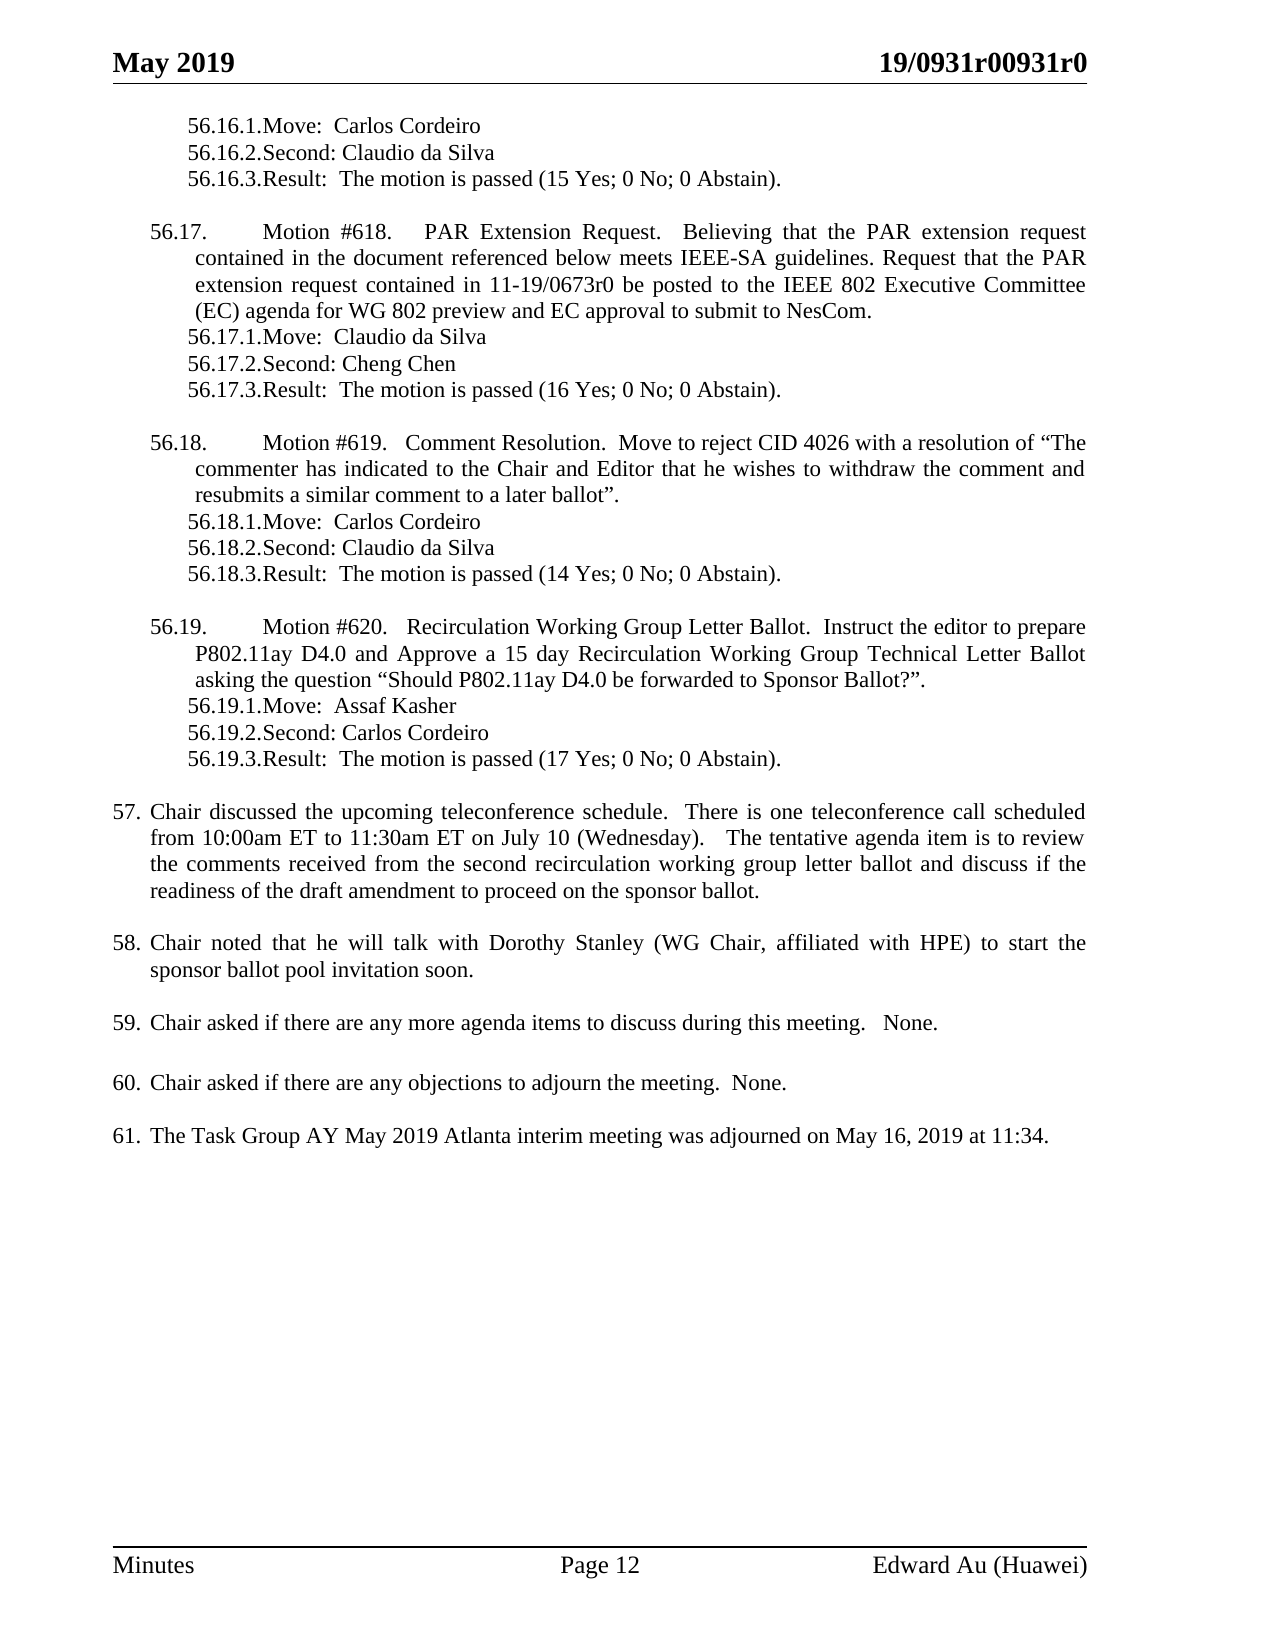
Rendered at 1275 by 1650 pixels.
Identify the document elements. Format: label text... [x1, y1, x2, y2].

list Result: The motion is passed (16 Yes; 0 No; 0 Abstain). [187, 376, 1087, 402]
list Result: The motion is passed (14 Yes; 0 No; 0 Abstain). [187, 561, 1087, 587]
list Second: Cheng Chen [187, 350, 1087, 376]
list Move: Carlos Cordeiro [187, 112, 1087, 139]
list Motion #618. PAR Extension Request. Believing that the PAR extension request contained in the document referenced below meets IEEE-SA guidelines. Request that the PAR extension request contained in 11-19/0673r0 be posted to the IEEE 802 Executive Committee (EC) agenda for WG 802 preview and EC approval to submit to NesCom. [150, 218, 1087, 323]
list The Task Group AY May 2019 Atlanta interim meeting was adjourned on May 16, 2019 at 11:34. [112, 1122, 1087, 1148]
list Chair asked if there are any more agenda items to discuss during this meeting. None. [112, 1008, 1087, 1035]
list Move: Carlos Cordeiro [187, 508, 1087, 534]
list Move: Claudio da Silva [187, 323, 1087, 350]
list Result: The motion is passed (15 Yes; 0 No; 0 Abstain). [187, 165, 1087, 192]
list Second: Carlos Cordeiro [187, 719, 1087, 745]
list Second: Claudio da Silva [187, 534, 1087, 561]
list Second: Claudio da Silva [187, 139, 1087, 165]
list Chair noted that he will talk with Dorothy Stanley (WG Chair, affiliated with HPE) to start the sponsor ballot pool invitation soon. [112, 929, 1087, 982]
list Chair asked if there are any objections to adjourn the meeting. None. [112, 1069, 1087, 1095]
list Move: Assaf Kasher [187, 692, 1087, 719]
list Motion #620. Recirculation Working Group Letter Ballot. Instruct the editor to prepare P802.11ay D4.0 and Approve a 15 day Recirculation Working Group Technical Letter Ballot asking the question “Should P802.11ay D4.0 be forwarded to Sponsor Ballot?”. [150, 613, 1087, 692]
list Motion #619. Comment Resolution. Move to reject CID 4026 with a resolution of “The commenter has indicated to the Chair and Editor that he wishes to withdraw the comment and resubmits a similar comment to a later ballot”. [150, 429, 1087, 508]
list Result: The motion is passed (17 Yes; 0 No; 0 Abstain). [187, 745, 1087, 771]
list Chair discussed the upcoming teleconference schedule. There is one teleconference call scheduled from 10:00am ET to 11:30am ET on July 10 (Wednesday). The tentative agenda item is to review the comments received from the second recirculation working group letter ballot and discuss if the readiness of the draft amendment to proceed on the sponsor ballot. [112, 798, 1087, 903]
